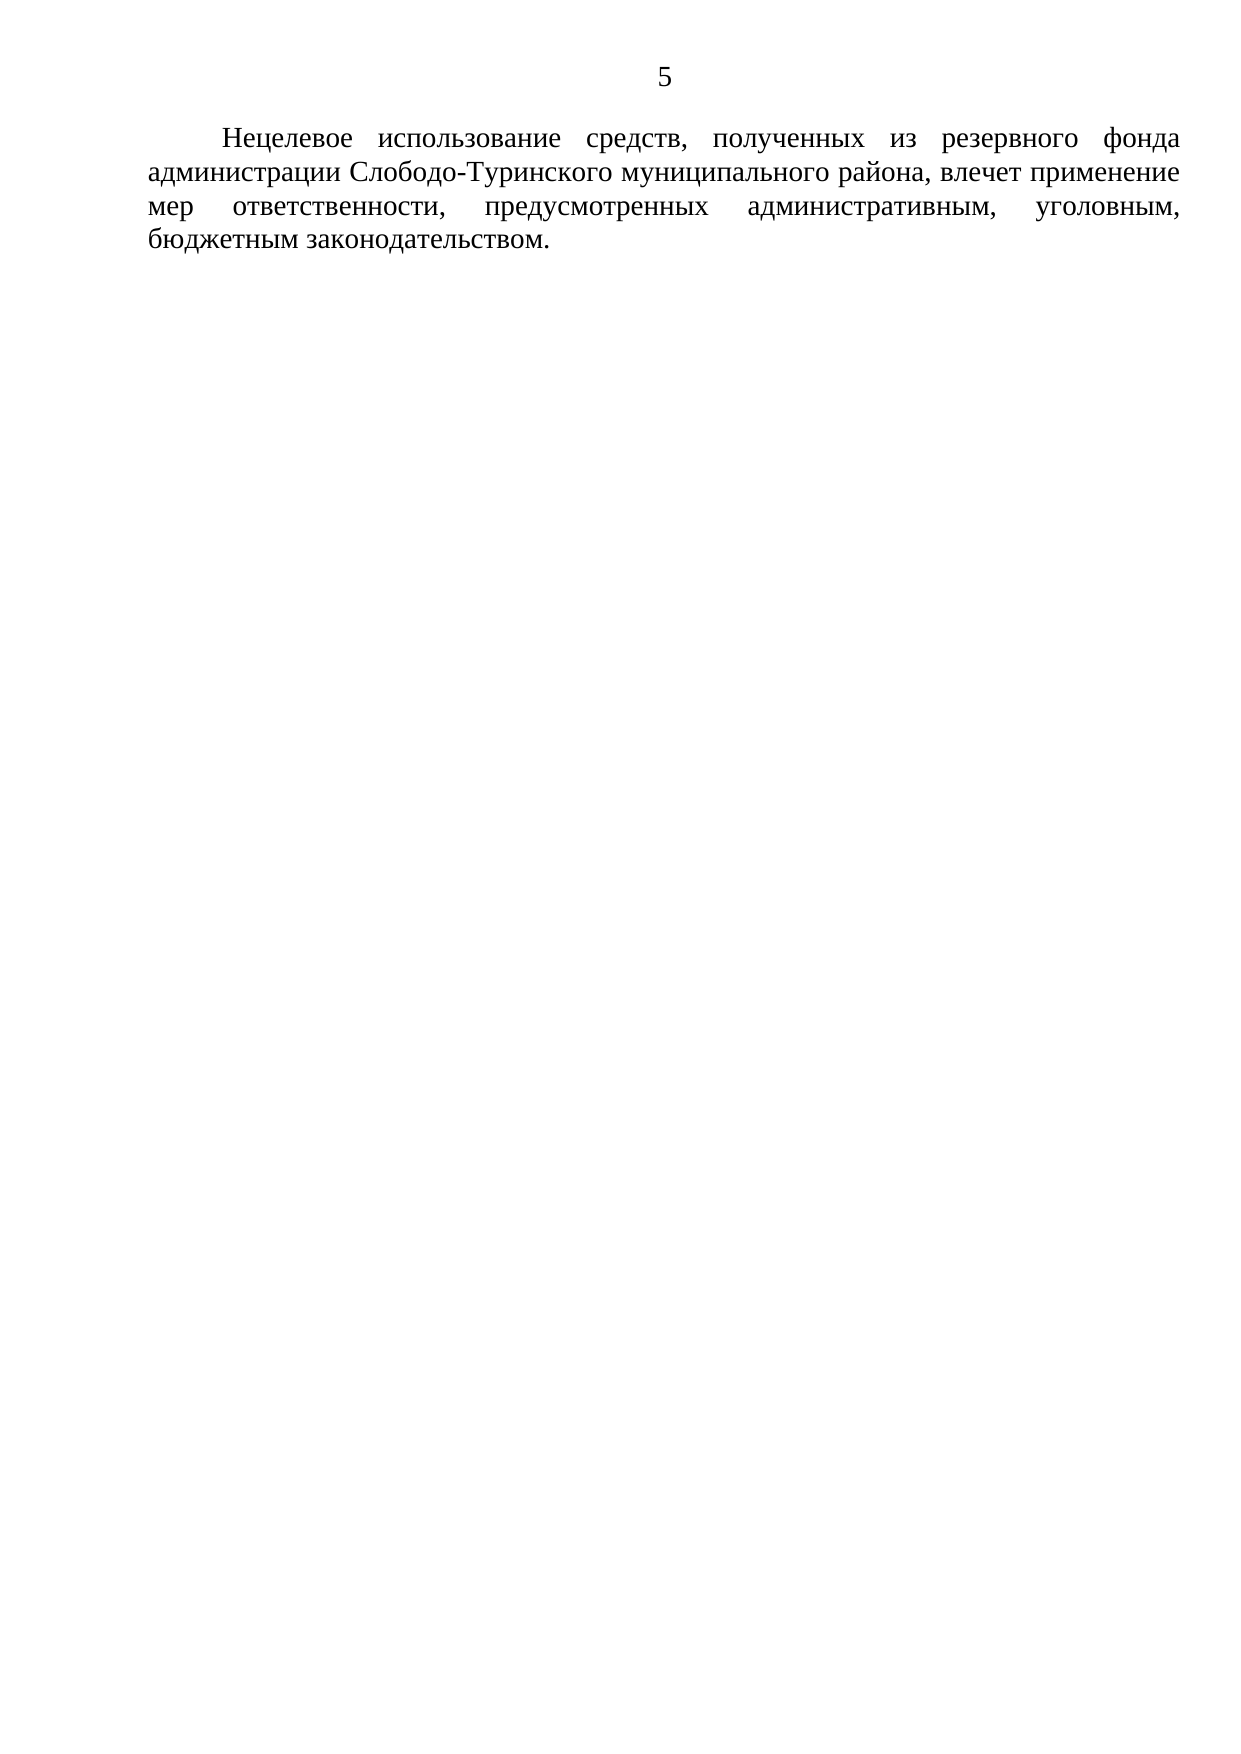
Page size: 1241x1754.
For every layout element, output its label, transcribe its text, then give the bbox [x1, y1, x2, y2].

text Нецелевое использование средств, полученных из резервного фонда администрации Слободо-Туринского муниципального района, влечет применение мер ответственности, предусмотренных административным, уголовным, бюджетным законодательством. [148, 121, 1181, 255]
